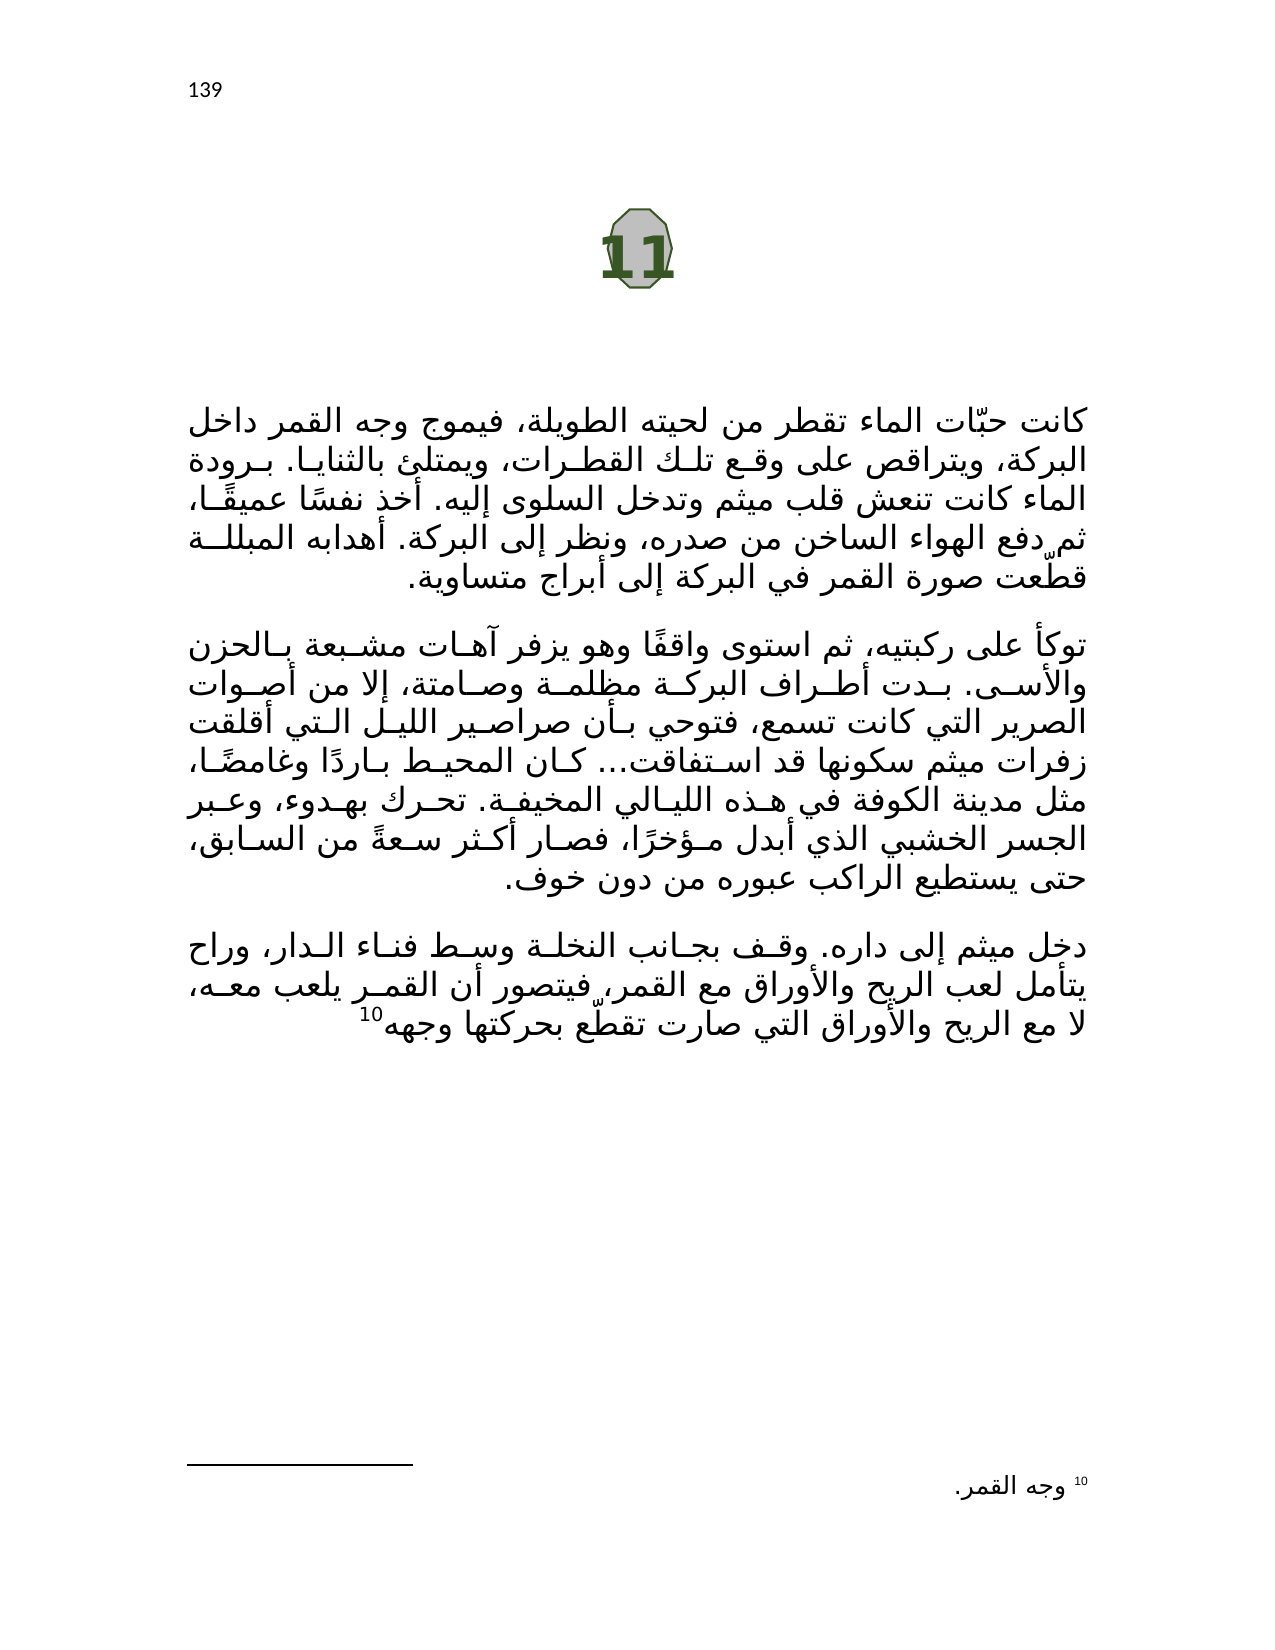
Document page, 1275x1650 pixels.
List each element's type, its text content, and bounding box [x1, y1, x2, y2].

text دخل ميثم إلى داره. وقف بجانب النخلة وسط فناء الدار، وراح يتأمل لعب الريح والأوراق مع القمر، فيتصور أن القمر يلعب معه، لا مع الريح والأوراق التي صارت تقطّع بحركتها وجهه [187, 926, 1087, 1043]
text توكأ على ركبتيه، ثم استوى واقفًا وهو يزفر آهات مشبعة بالحزن والأسى. بدت أطراف البركة مظلمة وصامتة، إلا من أصوات الصرير التي كانت تسمع، فتوحي بأن صراصير الليل التي أقلقت زفرات ميثم سكونها قد استفاقت... كان المحيط باردًا وغامضًا، مثل مدينة الكوفة في هذه الليالي المخيفة. تحرك بهدوء، وعبر الجسر الخشبي الذي أبدل مؤخرًا، فصار أكثر سعةً من السابق، حتى يستطيع الراكب عبوره من دون خوف. [187, 625, 1087, 897]
subtitle 11 [187, 224, 1087, 292]
text كانت حبّات الماء تقطر من لحيته الطويلة، فيموج وجه القمر داخل البركة، ويتراقص على وقع تلك القطرات، ويمتلئ بالثنايا. برودة الماء كانت تنعش قلب ميثم وتدخل السلوى إليه. أخذ نفسًا عميقًا، ثم دفع الهواء الساخن من صدره، ونظر إلى البركة. أهدابه المبللة قطّعت صورة القمر في البركة إلى أبراج متساوية. [187, 402, 1087, 596]
